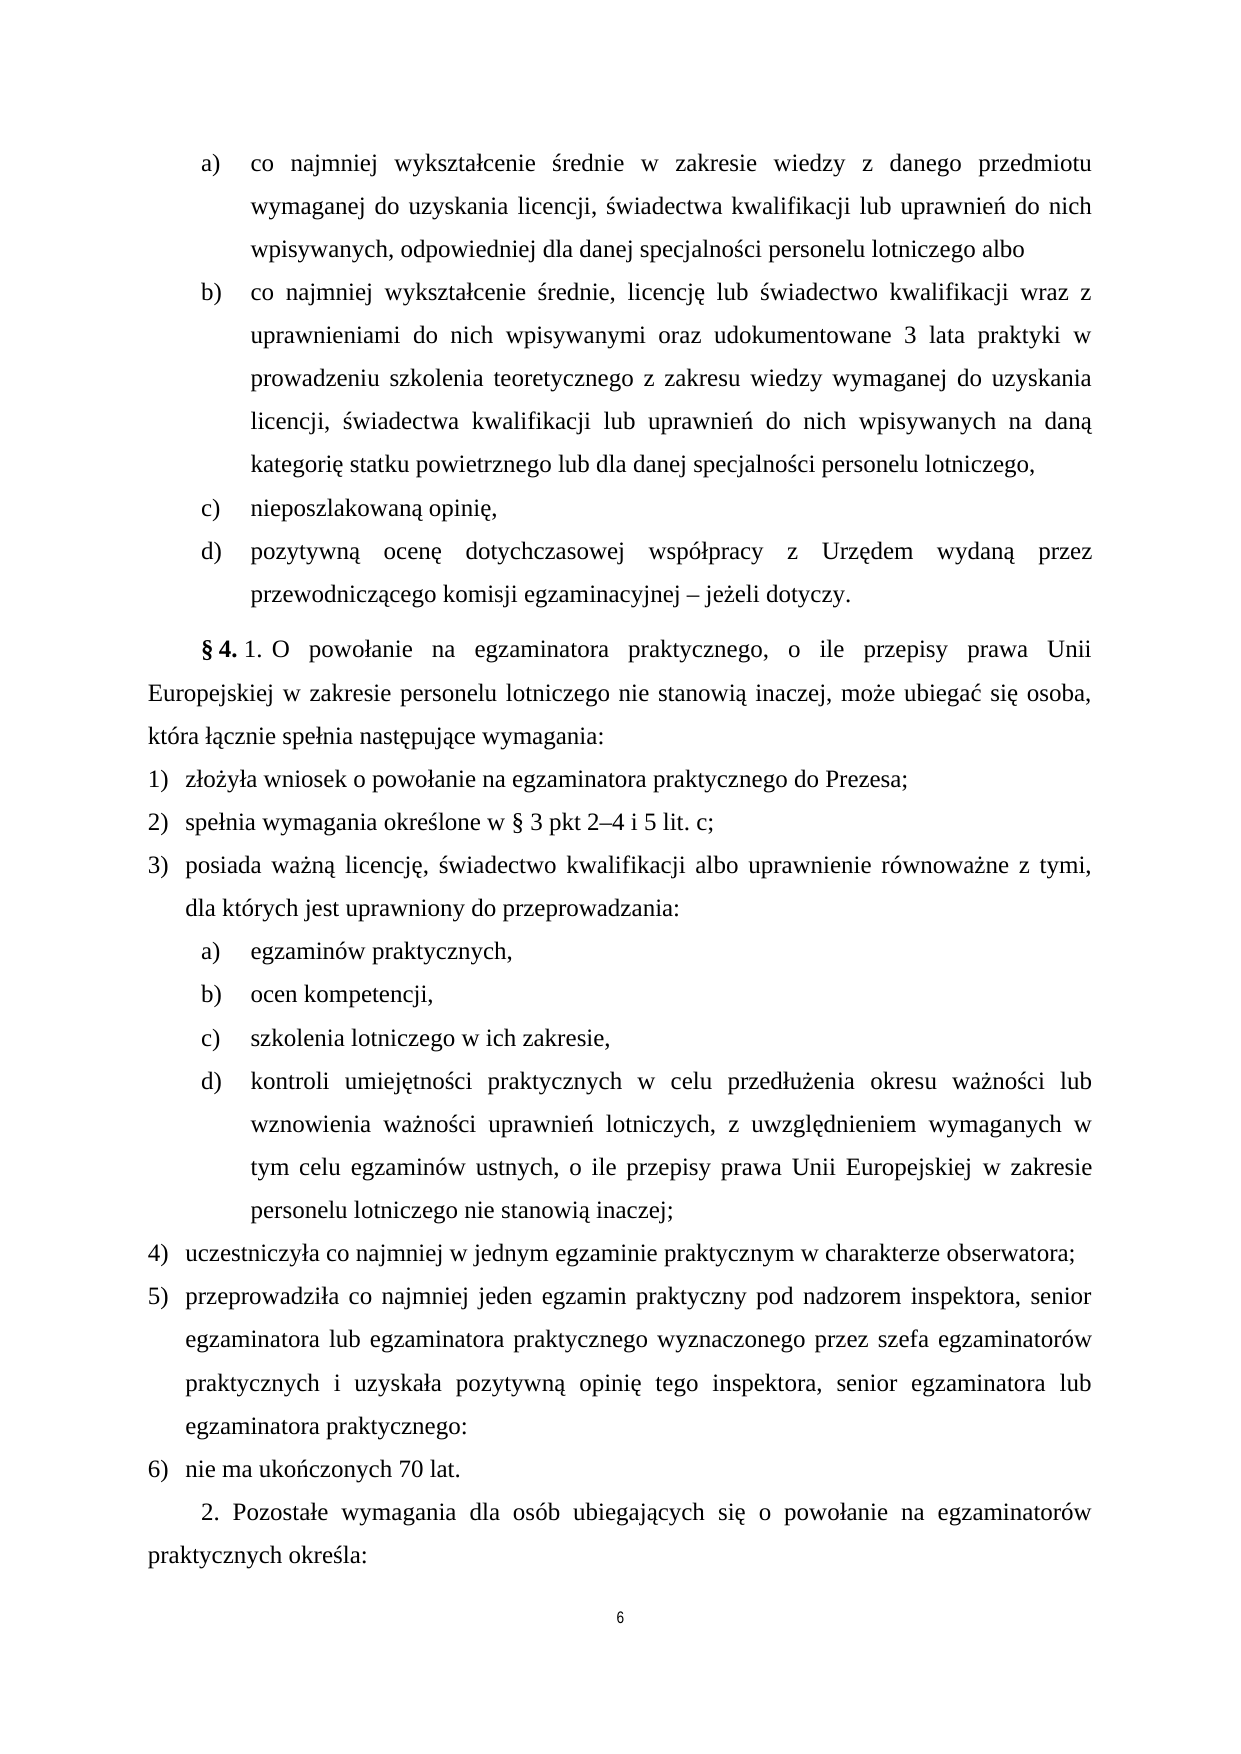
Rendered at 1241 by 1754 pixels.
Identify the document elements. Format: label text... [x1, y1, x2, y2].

text 2. Pozostałe wymagania dla osób ubiegających się o powołanie na egzaminatorów praktycznych określa: [148, 1497, 1092, 1569]
text a) co najmniej wykształcenie średnie w zakresie wiedzy z danego przedmiotu wymaganej do uzyskania licencji, świadectwa kwalifikacji lub uprawnień do nich wpisywanych, odpowiedniej dla danej specjalności personelu lotniczego albo [201, 148, 1092, 263]
list przeprowadziła co najmniej jeden egzamin praktyczny pod nadzorem inspektora, senior egzaminatora lub egzaminatora praktycznego wyznaczonego przez szefa egzaminatorów praktycznych i uzyskała pozytywną opinię tego inspektora, senior egzaminatora lub egzaminatora praktycznego: [148, 1281, 1092, 1439]
text c) szkolenia lotniczego w ich zakresie, [201, 1023, 1092, 1051]
list posiada ważną licencję, świadectwo kwalifikacji albo uprawnienie równoważne z tymi, dla których jest uprawniony do przeprowadzania: [148, 850, 1092, 922]
text d) kontroli umiejętności praktycznych w celu przedłużenia okresu ważności lub wznowienia ważności uprawnień lotniczych, z uwzględnieniem wymaganych w tym celu egzaminów ustnych, o ile przepisy prawa Unii Europejskiej w zakresie personelu lotniczego nie stanowią inaczej; [201, 1066, 1092, 1224]
list złożyła wniosek o powołanie na egzaminatora praktycznego do Prezesa; [148, 764, 1092, 793]
list spełnia wymagania określone w § 3 pkt 2–4 i 5 lit. c; [148, 807, 1092, 836]
text d) pozytywną ocenę dotychczasowej współpracy z Urzędem wydaną przez przewodniczącego komisji egzaminacyjnej – jeżeli dotyczy. [201, 536, 1092, 608]
text b) ocen kompetencji, [201, 979, 1092, 1008]
text c) nieposzlakowaną opinię, [201, 493, 1092, 521]
list nie ma ukończonych 70 lat. [148, 1454, 1092, 1483]
text a) egzaminów praktycznych, [201, 936, 1092, 965]
text b) co najmniej wykształcenie średnie, licencję lub świadectwo kwalifikacji wraz z uprawnieniami do nich wpisywanymi oraz udokumentowane 3 lata praktyki w prowadzeniu szkolenia teoretycznego z zakresu wiedzy wymaganej do uzyskania licencji, świadectwa kwalifikacji lub uprawnień do nich wpisywanych na daną kategorię statku powietrznego lub dla danej specjalności personelu lotniczego, [201, 277, 1092, 478]
text § 4. 1. O powołanie na egzaminatora praktycznego, o ile przepisy prawa Unii Europejskiej w zakresie personelu lotniczego nie stanowią inaczej, może ubiegać się osoba, która łącznie spełnia następujące wymagania: [148, 634, 1092, 749]
list uczestniczyła co najmniej w jednym egzaminie praktycznym w charakterze obserwatora; [148, 1238, 1092, 1267]
